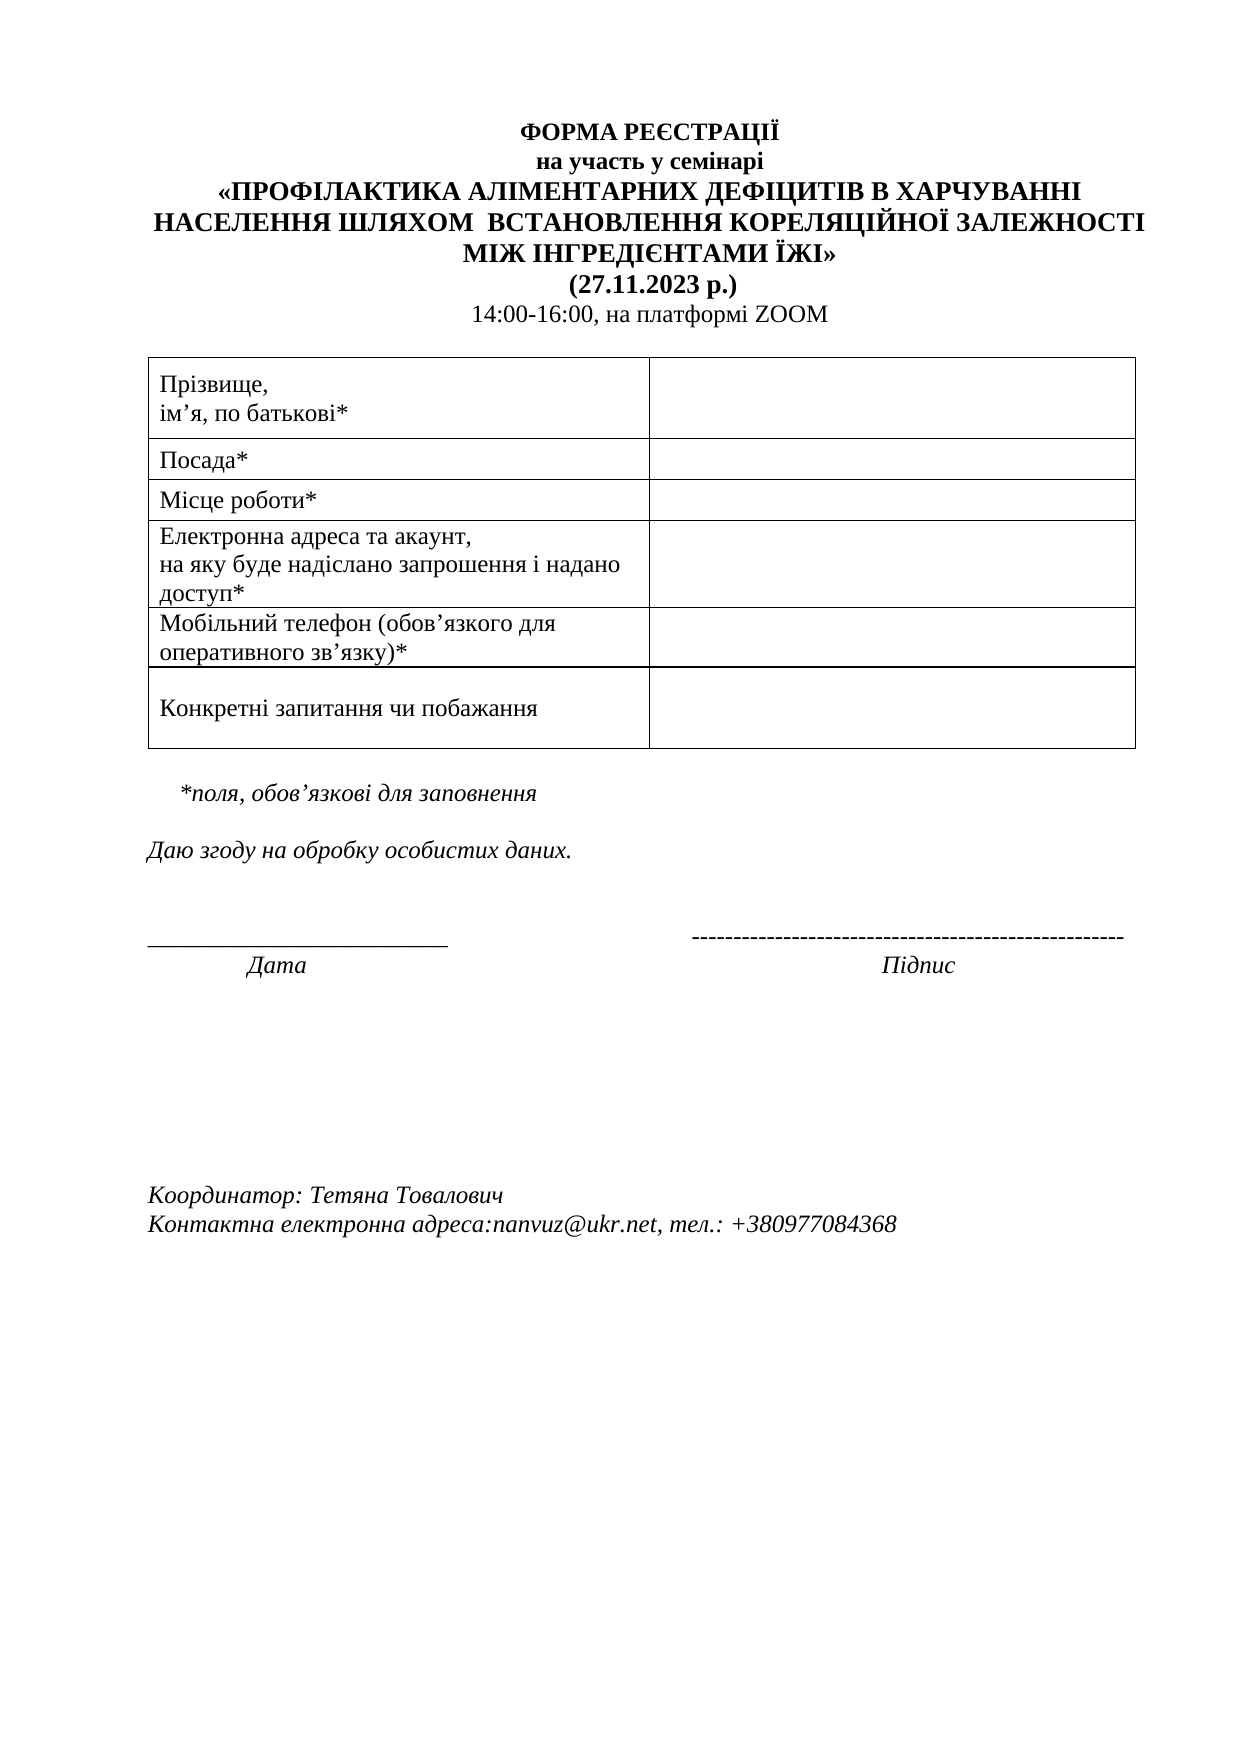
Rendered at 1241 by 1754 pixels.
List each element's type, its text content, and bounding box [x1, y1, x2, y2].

table_cell [650, 439, 1135, 479]
text Контактна електронна адреса:nanvuz@ukr.net, тел.: +380977084368 [148, 1209, 1152, 1238]
text Дата Підпис [148, 950, 1152, 979]
table_cell [650, 521, 1135, 607]
text Координатор: Тетяна Товалович [148, 1180, 1152, 1209]
text (27.11.2023 р.) [148, 268, 1152, 299]
table_cell Конкретні запитання чи побажання [149, 668, 649, 748]
table_cell [650, 480, 1135, 520]
text *поля, обов’язкові для заповнення [148, 778, 1152, 806]
table_cell Місце роботи* [149, 480, 649, 520]
table_cell Посада* [149, 439, 649, 479]
text на участь у семінарі [148, 146, 1152, 175]
text «ПРОФІЛАКТИКА АЛІМЕНТАРНИХ ДЕФІЦИТІВ В ХАРЧУВАННІ НАСЕЛЕННЯ ШЛЯХОМ ВСТАНОВЛЕННЯ КОРЕЛЯЦІЙНОЇ ЗАЛЕЖНОСТІ МІЖ ІНГРЕДІЄНТАМИ ЇЖІ» [148, 175, 1152, 268]
text ________________________ ---------------------------------------------------- [148, 921, 1152, 950]
table_header [650, 358, 1135, 438]
table_cell [650, 668, 1135, 748]
table_cell [650, 608, 1135, 666]
text ФОРМА РЕЄСТРАЦІЇ [148, 117, 1152, 146]
table_header Прізвище, ім’я, по батькові* [149, 358, 649, 438]
text Даю згоду на обробку особистих даних. [148, 835, 1152, 864]
text 14:00-16:00, на платформі ZOOM [148, 299, 1152, 328]
table_cell Мобільний телефон (обов’язкого для оперативного зв’язку)* [149, 608, 649, 666]
table_cell Електронна адреса та акаунт, на яку буде надіслано запрошення і надано доступ* [149, 521, 649, 607]
